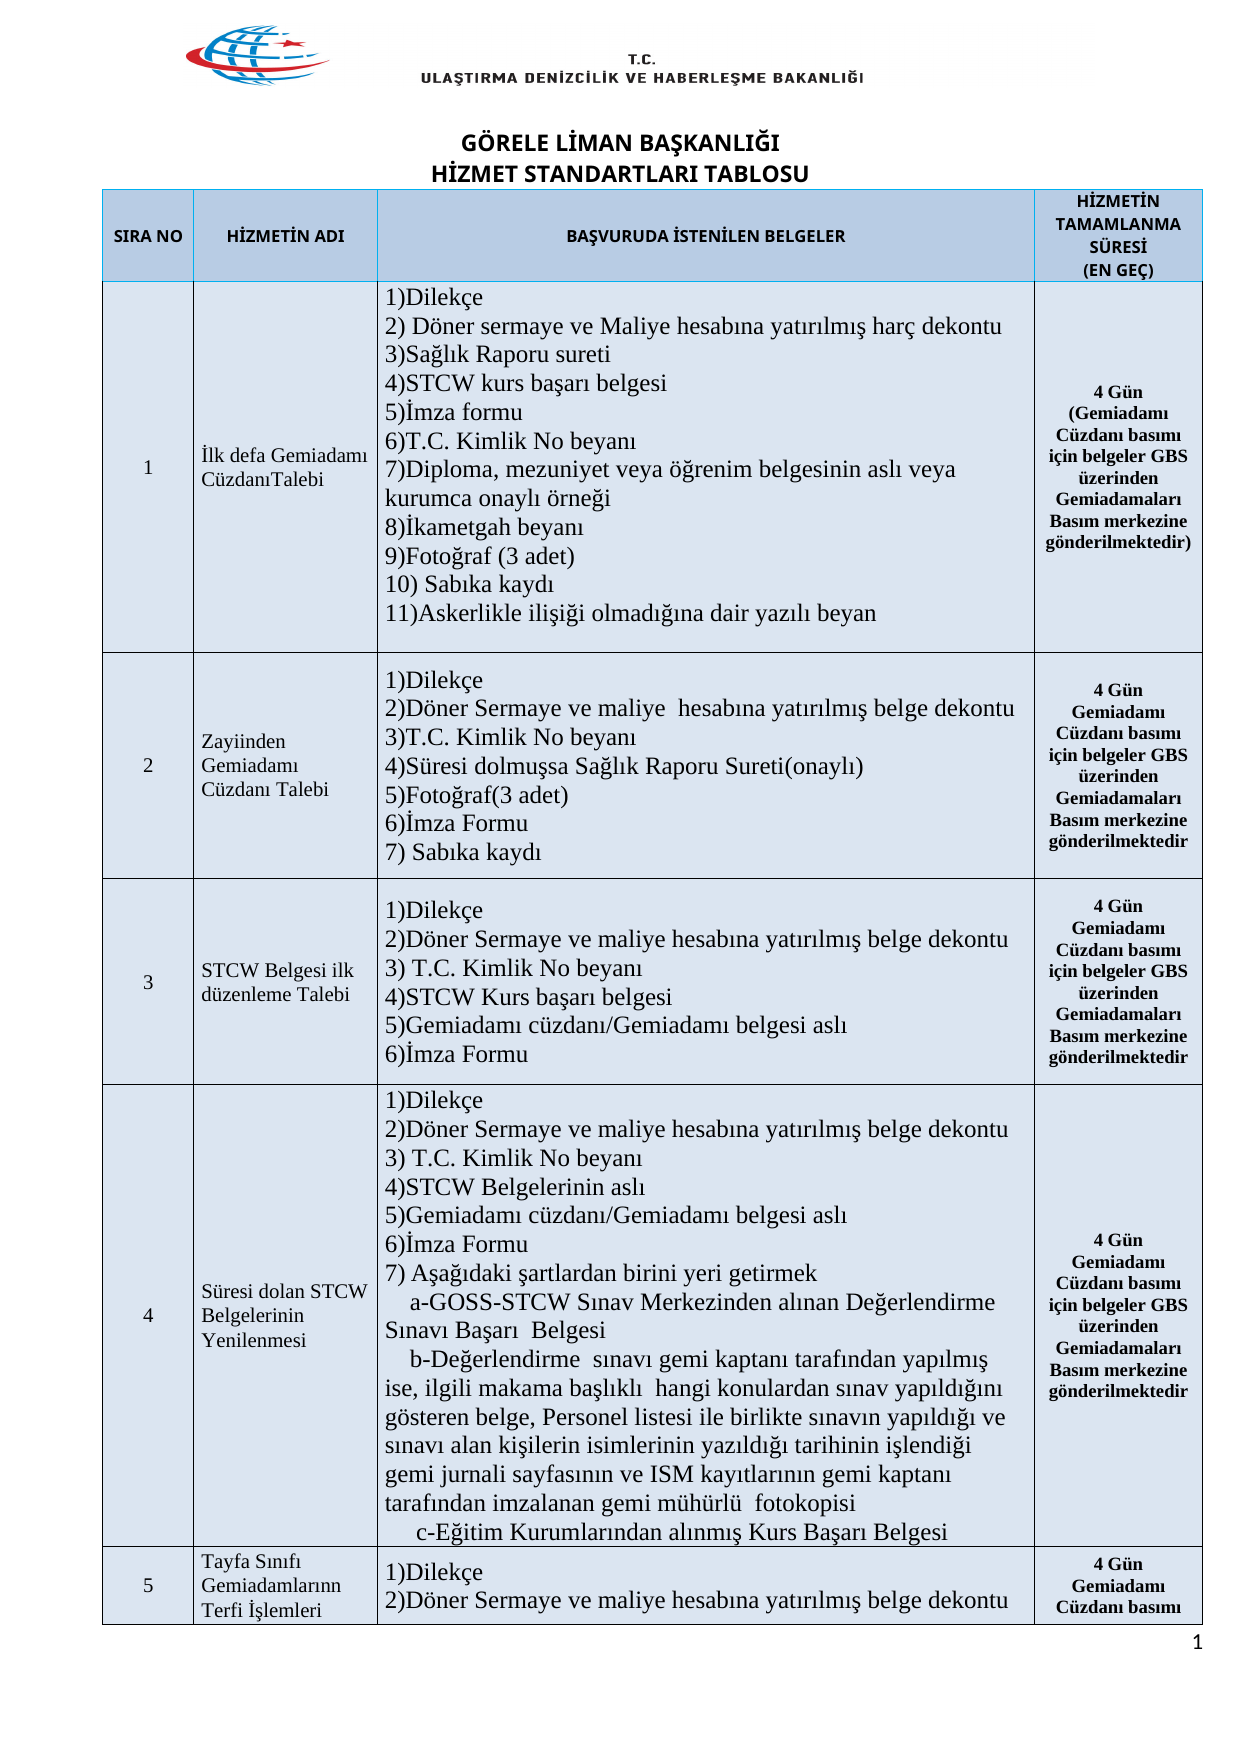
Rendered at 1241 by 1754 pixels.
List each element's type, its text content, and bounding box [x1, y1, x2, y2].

table_cell 4 Gün Gemiadamı Cüzdanı basımı için belgeler GBS üzerinden Gemiadamaları Basım merkezine gönderilmektedir [1035, 879, 1202, 1084]
table_header BAŞVURUDA İSTENİLEN BELGELER [378, 190, 1034, 281]
table_cell 4 Gün (Gemiadamı Cüzdanı basımı için belgeler GBS üzerinden Gemiadamaları Basım merkezine gönderilmektedir) [1035, 282, 1202, 652]
picture [182, 23, 1096, 88]
text GÖRELE LİMAN BAŞKANLIĞI [37, 127, 1203, 158]
table_cell STCW Belgesi ilk düzenleme Talebi [194, 879, 377, 1084]
table_cell 1)Dilekçe 2)Döner Sermaye ve maliye hesabına yatırılmış belge dekontu 3) T.C. Kimlik No beyanı 4)STCW Belgelerinin aslı 5)Gemiadamı cüzdanı/Gemiadamı belgesi aslı 6)İmza Formu 7) Aşağıdaki şartlardan birini yeri getirmek a-GOSS-STCW Sınav Merkezinden alınan Değerlendirme Sınavı Başarı Belgesi b-Değerlendirme sınavı gemi kaptanı tarafından yapılmış ise, ilgili makama başlıklı hangi konulardan sınav yapıldığını gösteren belge, Personel listesi ile birlikte sınavın yapıldığı ve sınavı alan kişilerin isimlerinin yazıldığı tarihinin işlendiği gemi jurnali sayfasının ve ISM kayıtlarının gemi kaptanı tarafından imzalanan gemi mühürlü fotokopisi c-Eğitim Kurumlarından alınmış Kurs Başarı Belgesi [378, 1085, 1034, 1546]
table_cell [194, 1547, 377, 1624]
table_cell 4 Gün Gemiadamı Cüzdanı basımı için belgeler GBS üzerinden Gemiadamaları Basım merkezine gönderilmektedir [1035, 653, 1202, 878]
table_header SIRA NO [103, 190, 193, 281]
text HİZMET STANDARTLARI TABLOSU [37, 158, 1203, 189]
table_cell 5 [103, 1547, 193, 1624]
table_header HİZMETİN ADI [194, 190, 377, 281]
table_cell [378, 1547, 1034, 1624]
table_cell 1)Dilekçe 2) Döner sermaye ve Maliye hesabına yatırılmış harç dekontu 3)Sağlık Raporu sureti 4)STCW kurs başarı belgesi 5)İmza formu 6)T.C. Kimlik No beyanı 7)Diploma, mezuniyet veya öğrenim belgesinin aslı veya kurumca onaylı örneği 8)İkametgah beyanı 9)Fotoğraf (3 adet) 10) Sabıka kaydı 11)Askerlikle ilişiği olmadığına dair yazılı beyan [378, 282, 1034, 652]
table_cell 4 [103, 1085, 193, 1546]
table_cell 1 [103, 282, 193, 652]
table_cell 4 Gün Gemiadamı Cüzdanı basımı için belgeler GBS üzerinden Gemiadamaları Basım merkezine gönderilmektedir [1035, 1085, 1202, 1546]
table_cell 1)Dilekçe 2)Döner Sermaye ve maliye hesabına yatırılmış belge dekontu 3) T.C. Kimlik No beyanı 4)STCW Kurs başarı belgesi 5)Gemiadamı cüzdanı/Gemiadamı belgesi aslı 6)İmza Formu [378, 879, 1034, 1084]
table_cell Zayiinden Gemiadamı Cüzdanı Talebi [194, 653, 377, 878]
table_cell Süresi dolan STCW Belgelerinin Yenilenmesi [194, 1085, 377, 1546]
table_header HİZMETİN TAMAMLANMA SÜRESİ (EN GEÇ) [1035, 190, 1202, 281]
table_cell 3 [103, 879, 193, 1084]
table_cell İlk defa Gemiadamı CüzdanıTalebi [194, 282, 377, 652]
table_cell 2 [103, 653, 193, 878]
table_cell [1035, 1547, 1202, 1624]
table_cell 1)Dilekçe 2)Döner Sermaye ve maliye hesabına yatırılmış belge dekontu 3)T.C. Kimlik No beyanı 4)Süresi dolmuşsa Sağlık Raporu Sureti(onaylı) 5)Fotoğraf(3 adet) 6)İmza Formu 7) Sabıka kaydı [378, 653, 1034, 878]
